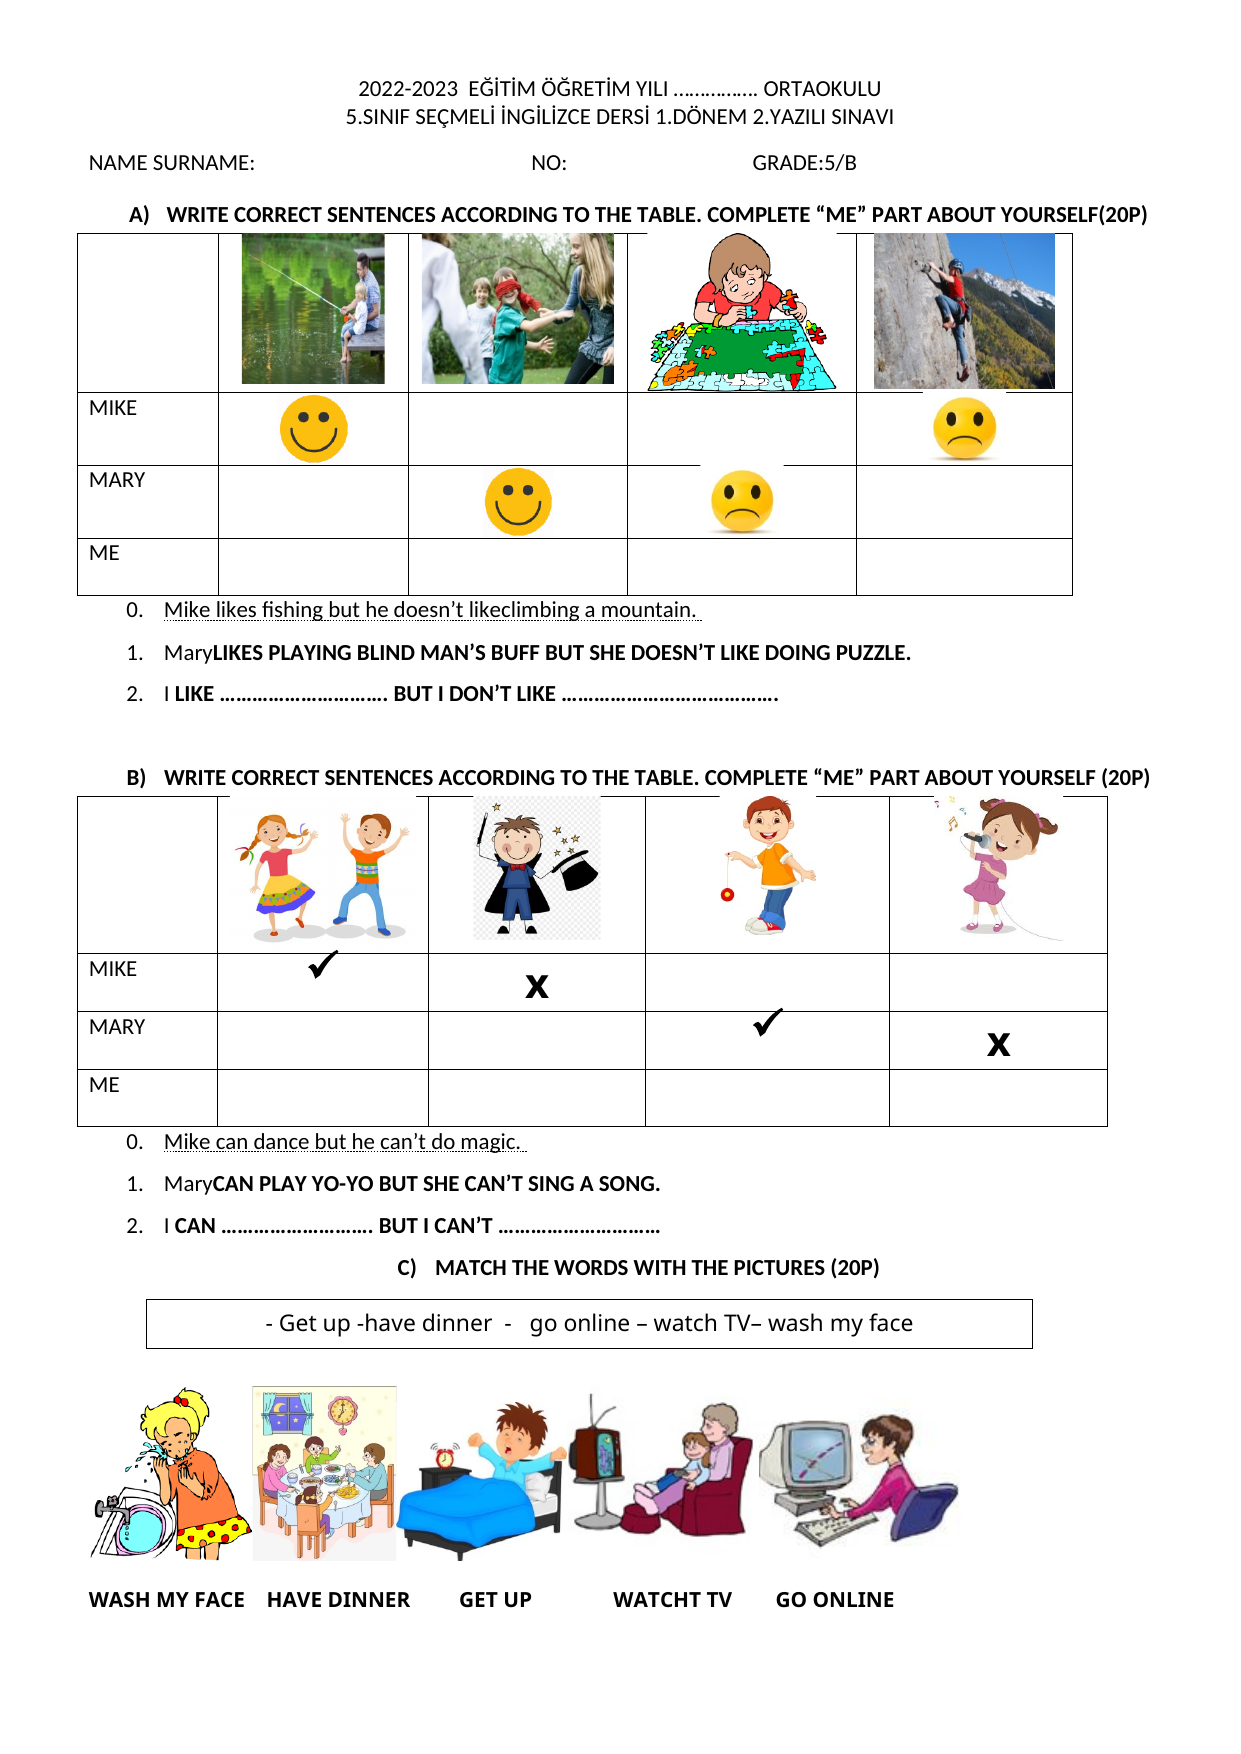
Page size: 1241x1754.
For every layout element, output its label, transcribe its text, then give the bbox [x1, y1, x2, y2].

list MaryCAN PLAY YO-YO BUT SHE CAN’T SING A SONG. [126, 1169, 1152, 1197]
table_cell [857, 393, 922, 464]
table_cell x [890, 1012, 1107, 1069]
picture [482, 465, 554, 538]
table_cell [1007, 393, 1072, 464]
picture [922, 392, 1007, 465]
picture [700, 465, 784, 538]
table_header [857, 234, 1072, 392]
list I LIKE …………………………. BUT I DON’T LIKE …………………………………. [126, 679, 1152, 708]
picture [874, 233, 1055, 389]
table_cell [890, 1070, 1107, 1126]
table_cell [219, 539, 408, 594]
table_cell MIKE [78, 954, 217, 1011]
table_cell [219, 393, 277, 464]
picture [241, 233, 385, 384]
list Mike can dance but he can’t do magic. [126, 1127, 1152, 1155]
text WASH MY FACE HAVE DINNER GET UP WATCHT TV GO ONLINE [29, 1585, 1211, 1614]
table_header [218, 797, 229, 953]
table_cell [646, 1012, 889, 1069]
table_cell [628, 539, 856, 594]
list I CAN ………………………. BUT I CAN’T ………………………… [126, 1211, 1152, 1239]
picture [934, 796, 1064, 941]
table_cell [429, 1012, 645, 1069]
table_header [890, 797, 1107, 953]
table_cell x [429, 954, 645, 1011]
table_cell [409, 393, 627, 464]
table_cell [218, 954, 428, 1011]
table_cell [218, 1012, 428, 1069]
list MaryLIKES PLAYING BLIND MAN’S BUFF BUT SHE DOESN’T LIKE DOING PUZZLE. [126, 638, 1152, 666]
table_header [78, 797, 217, 953]
table_cell [409, 466, 482, 537]
table_cell [646, 1070, 889, 1126]
table_header [78, 234, 218, 392]
table_cell [218, 1070, 428, 1126]
picture [277, 392, 350, 465]
table_cell [628, 466, 700, 537]
picture [229, 796, 417, 953]
table_cell [409, 539, 627, 594]
picture [647, 233, 837, 392]
table_header [837, 234, 856, 392]
table_header [646, 797, 889, 953]
table_header [417, 797, 428, 953]
table_cell [628, 393, 856, 464]
list MATCH THE WORDS WITH THE PICTURES (20P) [126, 1253, 1152, 1281]
table_header [219, 234, 408, 392]
table_cell [890, 954, 1107, 1011]
table_cell [857, 466, 1072, 537]
table_header [409, 234, 627, 392]
table_header [628, 234, 647, 392]
picture [719, 796, 817, 935]
list WRITE CORRECT SENTENCES ACCORDING TO THE TABLE. COMPLETE “ME” PART ABOUT YOURSELF (20P) [126, 763, 1152, 792]
table_cell [350, 393, 408, 464]
table_cell [219, 466, 408, 537]
list Mike likes fishing but he doesn’t likeclimbing a mountain. [126, 596, 1152, 624]
table_cell ME [78, 1070, 217, 1126]
table_cell MARY [78, 1012, 217, 1069]
picture [421, 233, 614, 384]
table_cell [429, 1070, 645, 1126]
table_cell MIKE [78, 393, 218, 464]
table_header [429, 797, 645, 953]
table_cell [784, 466, 856, 537]
table_cell [646, 954, 889, 1011]
table_cell ME [78, 539, 218, 594]
text NAME SURNAME: NO: GRADE:5/B [89, 148, 1152, 176]
list WRITE CORRECT SENTENCES ACCORDING TO THE TABLE. COMPLETE “ME” PART ABOUT YOURSELF(20P) [126, 201, 1152, 229]
picture [473, 796, 601, 940]
picture [88, 1374, 963, 1561]
table_cell MARY [78, 466, 218, 537]
table_cell [554, 466, 627, 537]
table_cell [857, 539, 1072, 594]
